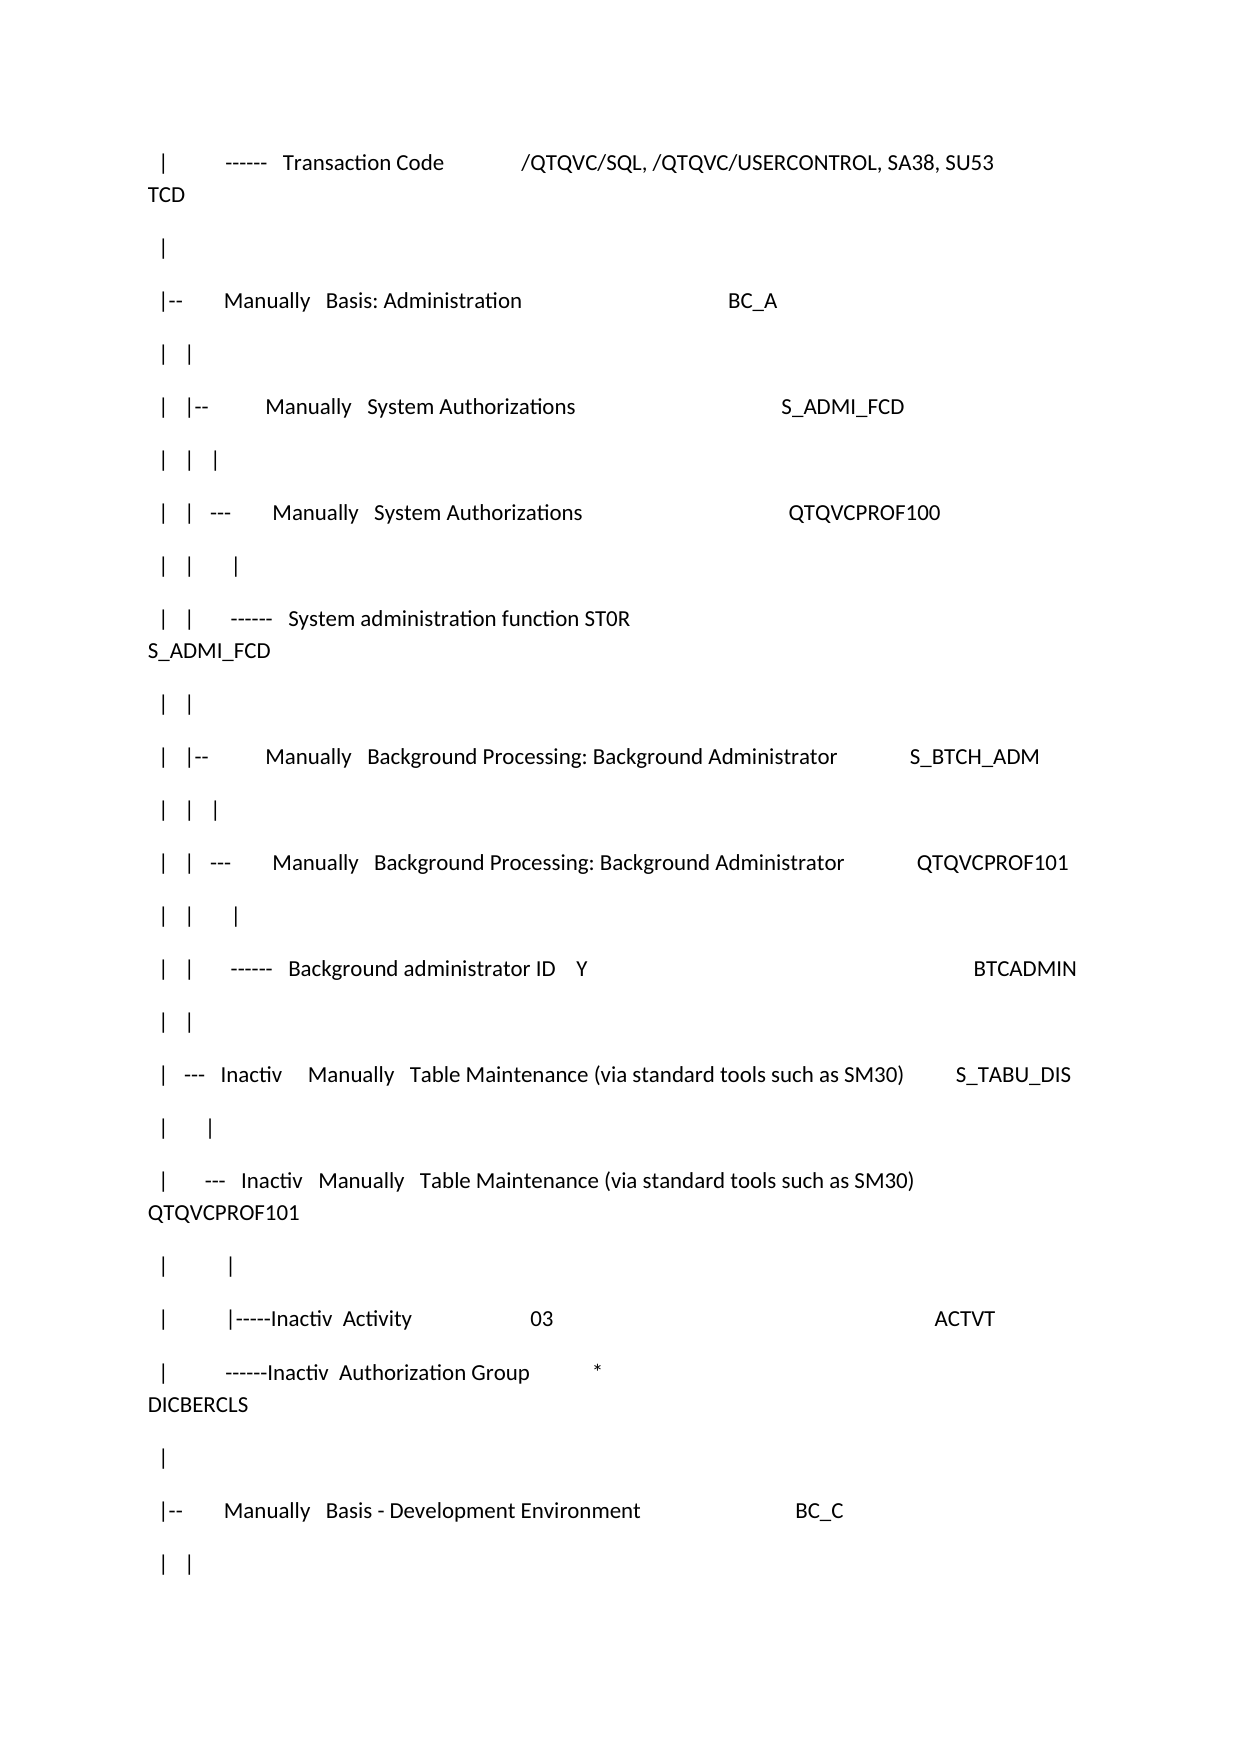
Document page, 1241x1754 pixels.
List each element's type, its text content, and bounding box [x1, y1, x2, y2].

text | | | [148, 795, 1093, 823]
text | | | [148, 901, 1093, 929]
text | |-- Manually System Authorizations S_ADMI_FCD [148, 392, 1093, 420]
text | |-----Inactiv Activity 03 ACTVT [148, 1304, 1093, 1333]
text | | | [148, 445, 1093, 473]
text | | [148, 1252, 1093, 1279]
text | | ------ System administration function ST0R S_ADMI_FCD [148, 604, 1093, 664]
text |-- Manually Basis - Development Environment BC_C [148, 1496, 1093, 1524]
text | | [148, 689, 1093, 717]
text | | --- Manually System Authorizations QTQVCPROF100 [148, 498, 1093, 526]
text | | [148, 1007, 1093, 1035]
text | [148, 233, 1093, 261]
text | | [148, 1549, 1093, 1577]
text | | [148, 339, 1093, 367]
text | | | [148, 551, 1093, 579]
text | |-- Manually Background Processing: Background Administrator S_BTCH_ADM [148, 742, 1093, 770]
text | --- Inactiv Manually Table Maintenance (via standard tools such as SM30) S_TABU_DIS [148, 1060, 1093, 1088]
text | ------Inactiv Authorization Group * DICBERCLS [148, 1358, 1093, 1418]
text |-- Manually Basis: Administration BC_A [148, 286, 1093, 314]
text | --- Inactiv Manually Table Maintenance (via standard tools such as SM30) QTQVCPROF101 [148, 1166, 1093, 1227]
text | | ------ Background administrator ID Y BTCADMIN [148, 954, 1093, 982]
text | [148, 1443, 1093, 1471]
text | ------ Transaction Code /QTQVC/SQL, /QTQVC/USERCONTROL, SA38, SU53 TCD [148, 148, 1093, 208]
text | | --- Manually Background Processing: Background Administrator QTQVCPROF101 [148, 848, 1093, 876]
text | | [148, 1113, 1093, 1141]
